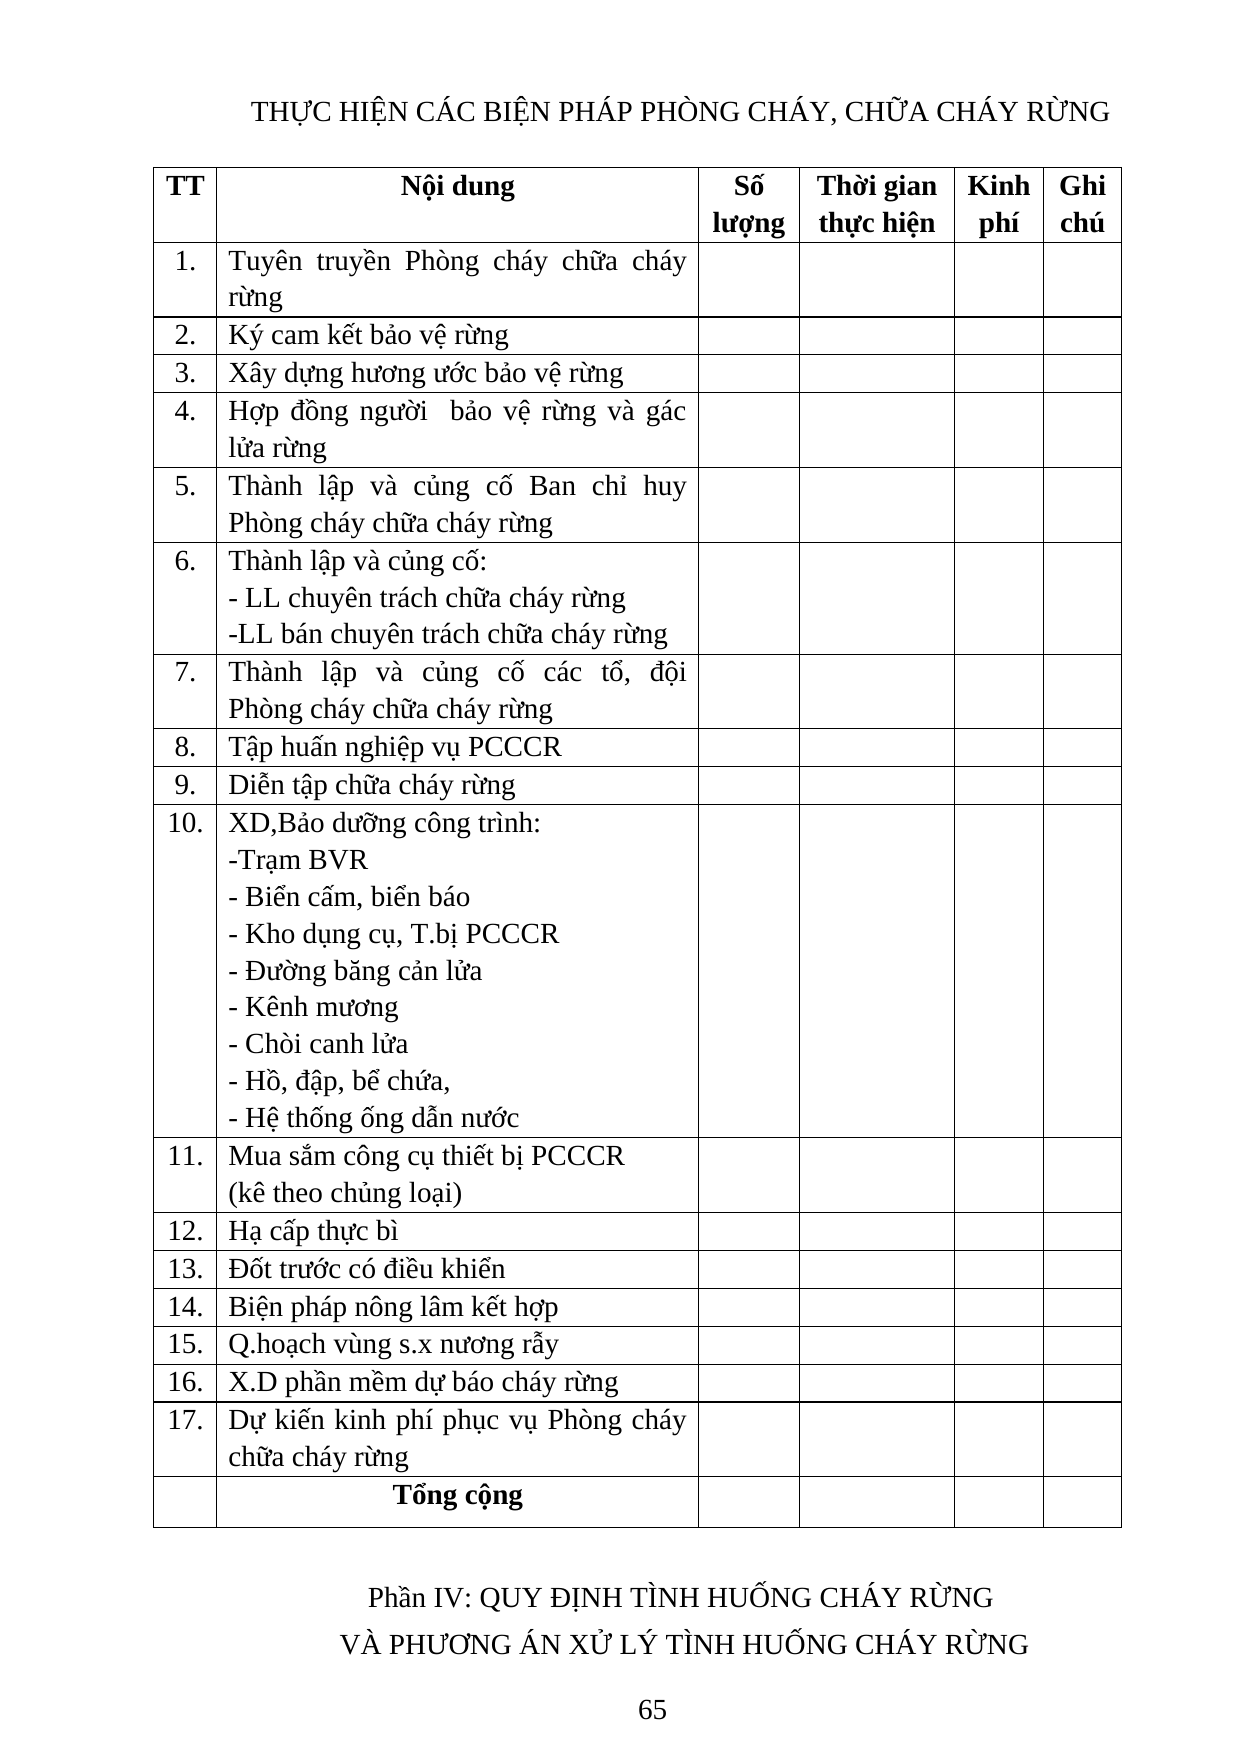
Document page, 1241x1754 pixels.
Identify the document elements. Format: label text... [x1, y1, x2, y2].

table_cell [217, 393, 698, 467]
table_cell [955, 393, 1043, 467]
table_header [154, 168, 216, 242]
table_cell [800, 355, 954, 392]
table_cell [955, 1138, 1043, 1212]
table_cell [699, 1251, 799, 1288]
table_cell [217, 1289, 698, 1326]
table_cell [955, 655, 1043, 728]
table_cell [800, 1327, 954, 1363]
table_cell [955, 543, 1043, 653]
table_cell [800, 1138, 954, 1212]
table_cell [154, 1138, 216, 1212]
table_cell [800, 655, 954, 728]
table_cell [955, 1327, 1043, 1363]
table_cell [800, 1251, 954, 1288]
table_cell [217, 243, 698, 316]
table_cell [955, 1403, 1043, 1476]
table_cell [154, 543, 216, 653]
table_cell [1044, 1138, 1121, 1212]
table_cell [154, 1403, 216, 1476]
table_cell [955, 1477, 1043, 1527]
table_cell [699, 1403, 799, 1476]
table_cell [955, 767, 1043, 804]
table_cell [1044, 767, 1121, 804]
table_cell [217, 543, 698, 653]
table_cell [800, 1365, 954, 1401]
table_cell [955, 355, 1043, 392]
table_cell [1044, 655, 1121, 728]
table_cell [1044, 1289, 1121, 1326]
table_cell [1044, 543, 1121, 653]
text Phần IV: QUY ĐỊNH TÌNH HUỐNG CHÁY RỪNG [153, 1580, 1152, 1614]
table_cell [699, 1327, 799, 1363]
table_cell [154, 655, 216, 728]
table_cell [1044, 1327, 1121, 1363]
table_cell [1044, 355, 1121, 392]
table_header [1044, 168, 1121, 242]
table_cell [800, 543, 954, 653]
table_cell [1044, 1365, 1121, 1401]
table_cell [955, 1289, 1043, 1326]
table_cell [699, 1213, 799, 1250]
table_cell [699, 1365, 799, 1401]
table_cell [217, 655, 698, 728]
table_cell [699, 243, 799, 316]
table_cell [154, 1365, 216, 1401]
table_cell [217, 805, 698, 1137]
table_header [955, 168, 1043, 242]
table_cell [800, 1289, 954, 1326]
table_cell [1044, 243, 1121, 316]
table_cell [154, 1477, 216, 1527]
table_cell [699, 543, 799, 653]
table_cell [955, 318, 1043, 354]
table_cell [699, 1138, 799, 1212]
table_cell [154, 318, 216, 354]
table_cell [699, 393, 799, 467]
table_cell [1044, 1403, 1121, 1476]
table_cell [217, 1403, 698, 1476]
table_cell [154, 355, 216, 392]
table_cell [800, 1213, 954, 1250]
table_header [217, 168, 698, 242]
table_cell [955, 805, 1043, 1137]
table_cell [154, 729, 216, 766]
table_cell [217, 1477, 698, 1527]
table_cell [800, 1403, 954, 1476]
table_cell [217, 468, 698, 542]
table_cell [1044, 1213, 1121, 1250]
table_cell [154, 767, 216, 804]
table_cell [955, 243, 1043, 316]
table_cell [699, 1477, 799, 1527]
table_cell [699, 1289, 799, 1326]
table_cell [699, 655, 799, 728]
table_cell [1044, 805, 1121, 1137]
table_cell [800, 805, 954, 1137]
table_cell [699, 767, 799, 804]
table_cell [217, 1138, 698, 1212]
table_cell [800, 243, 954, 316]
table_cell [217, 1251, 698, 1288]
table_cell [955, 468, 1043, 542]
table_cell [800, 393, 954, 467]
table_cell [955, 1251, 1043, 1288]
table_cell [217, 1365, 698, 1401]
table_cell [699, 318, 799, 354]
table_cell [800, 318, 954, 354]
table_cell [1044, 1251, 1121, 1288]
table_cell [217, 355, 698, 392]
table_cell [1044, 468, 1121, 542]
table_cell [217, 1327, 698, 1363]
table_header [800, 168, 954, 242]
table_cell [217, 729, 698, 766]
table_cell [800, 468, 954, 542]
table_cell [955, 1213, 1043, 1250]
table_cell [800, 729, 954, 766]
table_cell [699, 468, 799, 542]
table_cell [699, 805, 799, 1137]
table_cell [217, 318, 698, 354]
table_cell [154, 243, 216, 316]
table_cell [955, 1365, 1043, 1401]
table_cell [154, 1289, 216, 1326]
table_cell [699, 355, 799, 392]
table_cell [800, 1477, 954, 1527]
text THỰC HIỆN CÁC BIỆN PHÁP PHÒNG CHÁY, CHỮA CHÁY RỪNG [153, 94, 1152, 128]
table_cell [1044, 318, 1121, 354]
text VÀ PHƯƠNG ÁN XỬ LÝ TÌNH HUỐNG CHÁY RỪNG [153, 1627, 1152, 1660]
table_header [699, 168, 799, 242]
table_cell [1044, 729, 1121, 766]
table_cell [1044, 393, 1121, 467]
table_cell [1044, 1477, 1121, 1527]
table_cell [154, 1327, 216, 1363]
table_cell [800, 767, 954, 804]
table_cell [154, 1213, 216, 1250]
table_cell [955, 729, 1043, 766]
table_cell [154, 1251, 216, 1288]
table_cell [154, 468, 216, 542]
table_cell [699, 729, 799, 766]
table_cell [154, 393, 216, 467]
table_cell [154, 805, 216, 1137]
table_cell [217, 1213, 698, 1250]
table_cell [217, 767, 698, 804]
